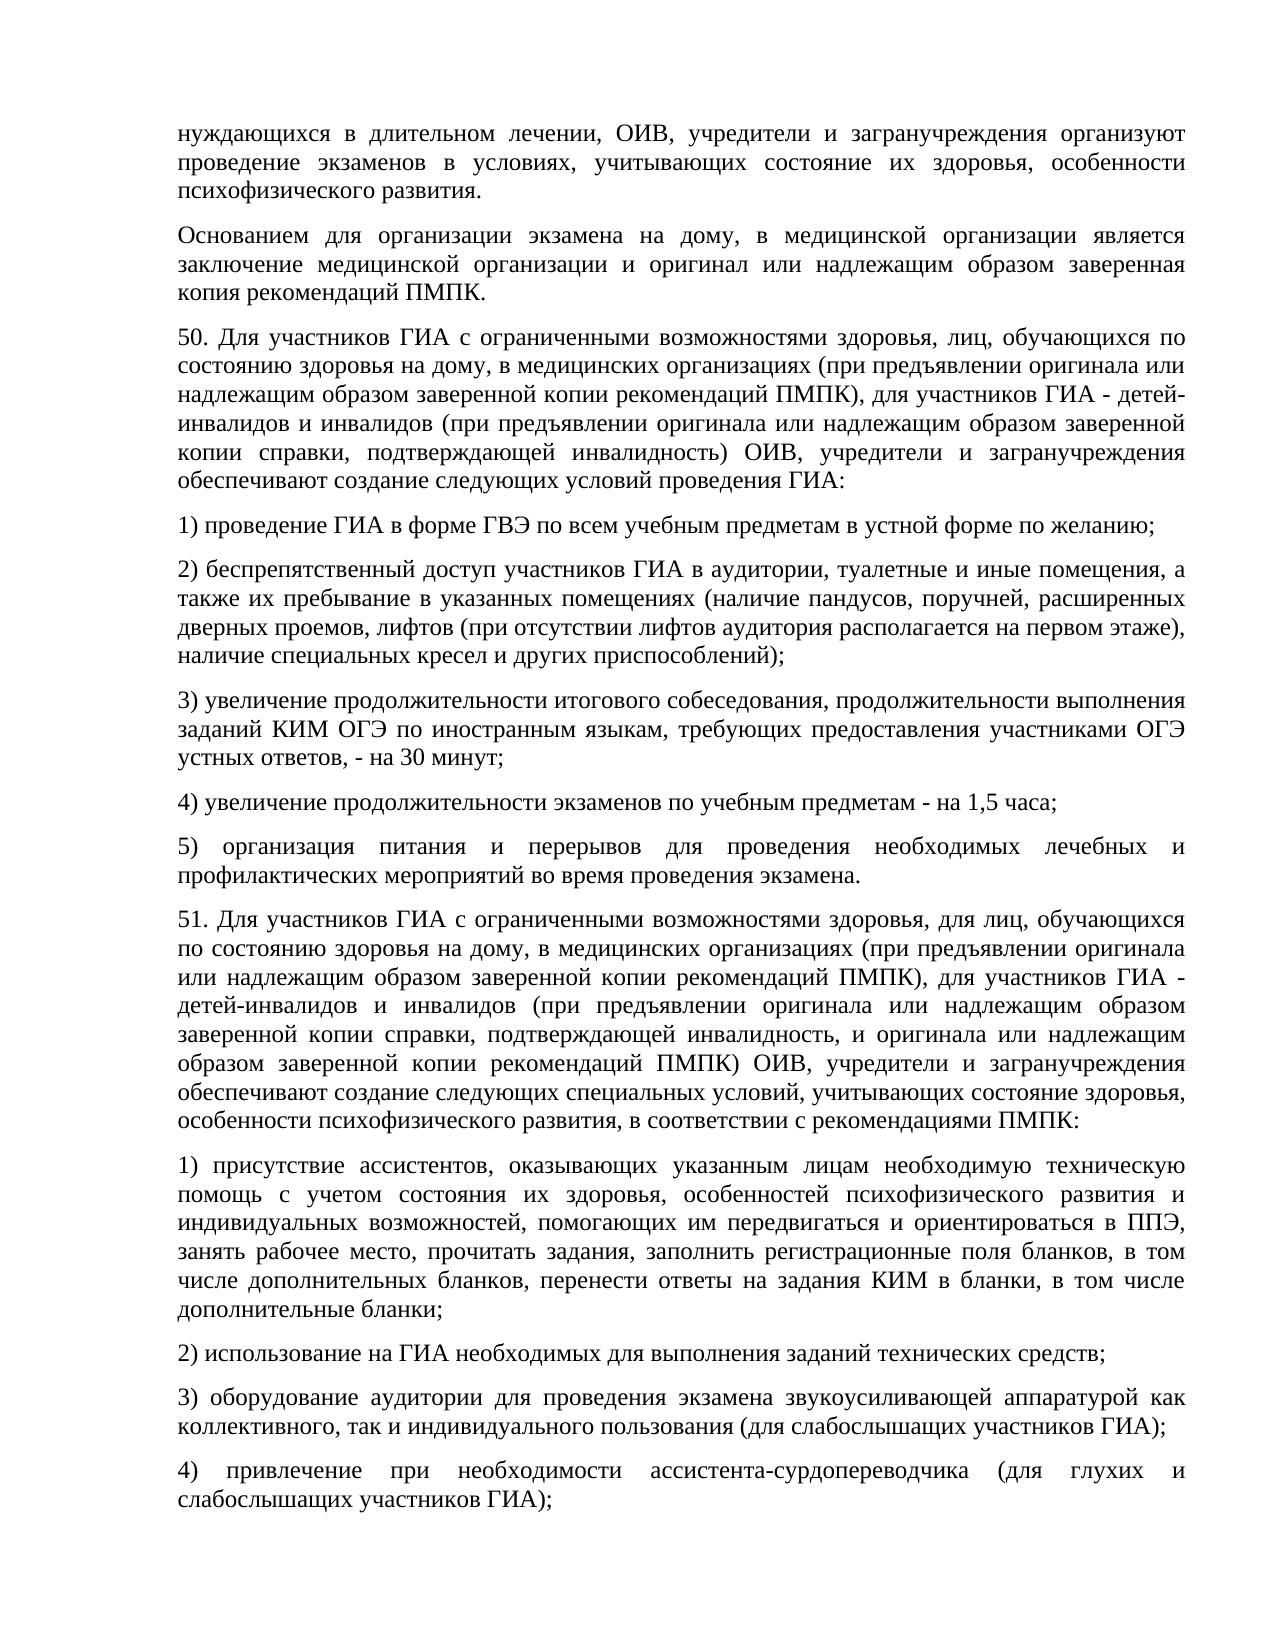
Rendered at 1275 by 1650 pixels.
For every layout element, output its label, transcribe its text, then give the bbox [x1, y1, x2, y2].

text Основанием для организации экзамена на дому, в медицинской организации является заключение медицинской организации и оригинал или надлежащим образом заверенная копия рекомендаций ПМПК. [177, 220, 1186, 306]
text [177, 118, 1186, 204]
text 50. Для участников ГИА с ограниченными возможностями здоровья, лиц, обучающихся по состоянию здоровья на дому, в медицинских организациях (при предъявлении оригинала или надлежащим образом заверенной копии рекомендаций ПМПК), для участников ГИА - детей-инвалидов и инвалидов (при предъявлении оригинала или надлежащим образом заверенной копии справки, подтверждающей инвалидность) ОИВ, учредители и загранучреждения обеспечивают создание следующих условий проведения ГИА: [177, 322, 1186, 494]
text 4) увеличение продолжительности экзаменов по учебным предметам - на 1,5 часа; [177, 787, 1186, 816]
text 3) увеличение продолжительности итогового собеседования, продолжительности выполнения заданий КИМ ОГЭ по иностранным языкам, требующих предоставления участниками ОГЭ устных ответов, - на 30 минут; [177, 685, 1186, 771]
text 4) привлечение при необходимости ассистента-сурдопереводчика (для глухих и слабослышащих участников ГИА); [177, 1456, 1186, 1513]
text 2) использование на ГИА необходимых для выполнения заданий технических средств; [177, 1338, 1186, 1367]
text 51. Для участников ГИА с ограниченными возможностями здоровья, для лиц, обучающихся по состоянию здоровья на дому, в медицинских организациях (при предъявлении оригинала или надлежащим образом заверенной копии рекомендаций ПМПК), для участников ГИА - детей-инвалидов и инвалидов (при предъявлении оригинала или надлежащим образом заверенной копии справки, подтверждающей инвалидность, и оригинала или надлежащим образом заверенной копии рекомендаций ПМПК) ОИВ, учредители и загранучреждения обеспечивают создание следующих специальных условий, учитывающих состояние здоровья, особенности психофизического развития, в соответствии с рекомендациями ПМПК: [177, 904, 1186, 1134]
text 3) оборудование аудитории для проведения экзамена звукоусиливающей аппаратурой как коллективного, так и индивидуального пользования (для слабослышащих участников ГИА); [177, 1382, 1186, 1440]
text 5) организация питания и перерывов для проведения необходимых лечебных и профилактических мероприятий во время проведения экзамена. [177, 831, 1186, 889]
text 1) присутствие ассистентов, оказывающих указанным лицам необходимую техническую помощь с учетом состояния их здоровья, особенностей психофизического развития и индивидуальных возможностей, помогающих им передвигаться и ориентироваться в ППЭ, занять рабочее место, прочитать задания, заполнить регистрационные поля бланков, в том числе дополнительных бланков, перенести ответы на задания КИМ в бланки, в том числе дополнительные бланки; [177, 1150, 1186, 1322]
text 1) проведение ГИА в форме ГВЭ по всем учебным предметам в устной форме по желанию; [177, 510, 1186, 539]
text 2) беспрепятственный доступ участников ГИА в аудитории, туалетные и иные помещения, а также их пребывание в указанных помещениях (наличие пандусов, поручней, расширенных дверных проемов, лифтов (при отсутствии лифтов аудитория располагается на первом этаже), наличие специальных кресел и других приспособлений); [177, 554, 1186, 669]
